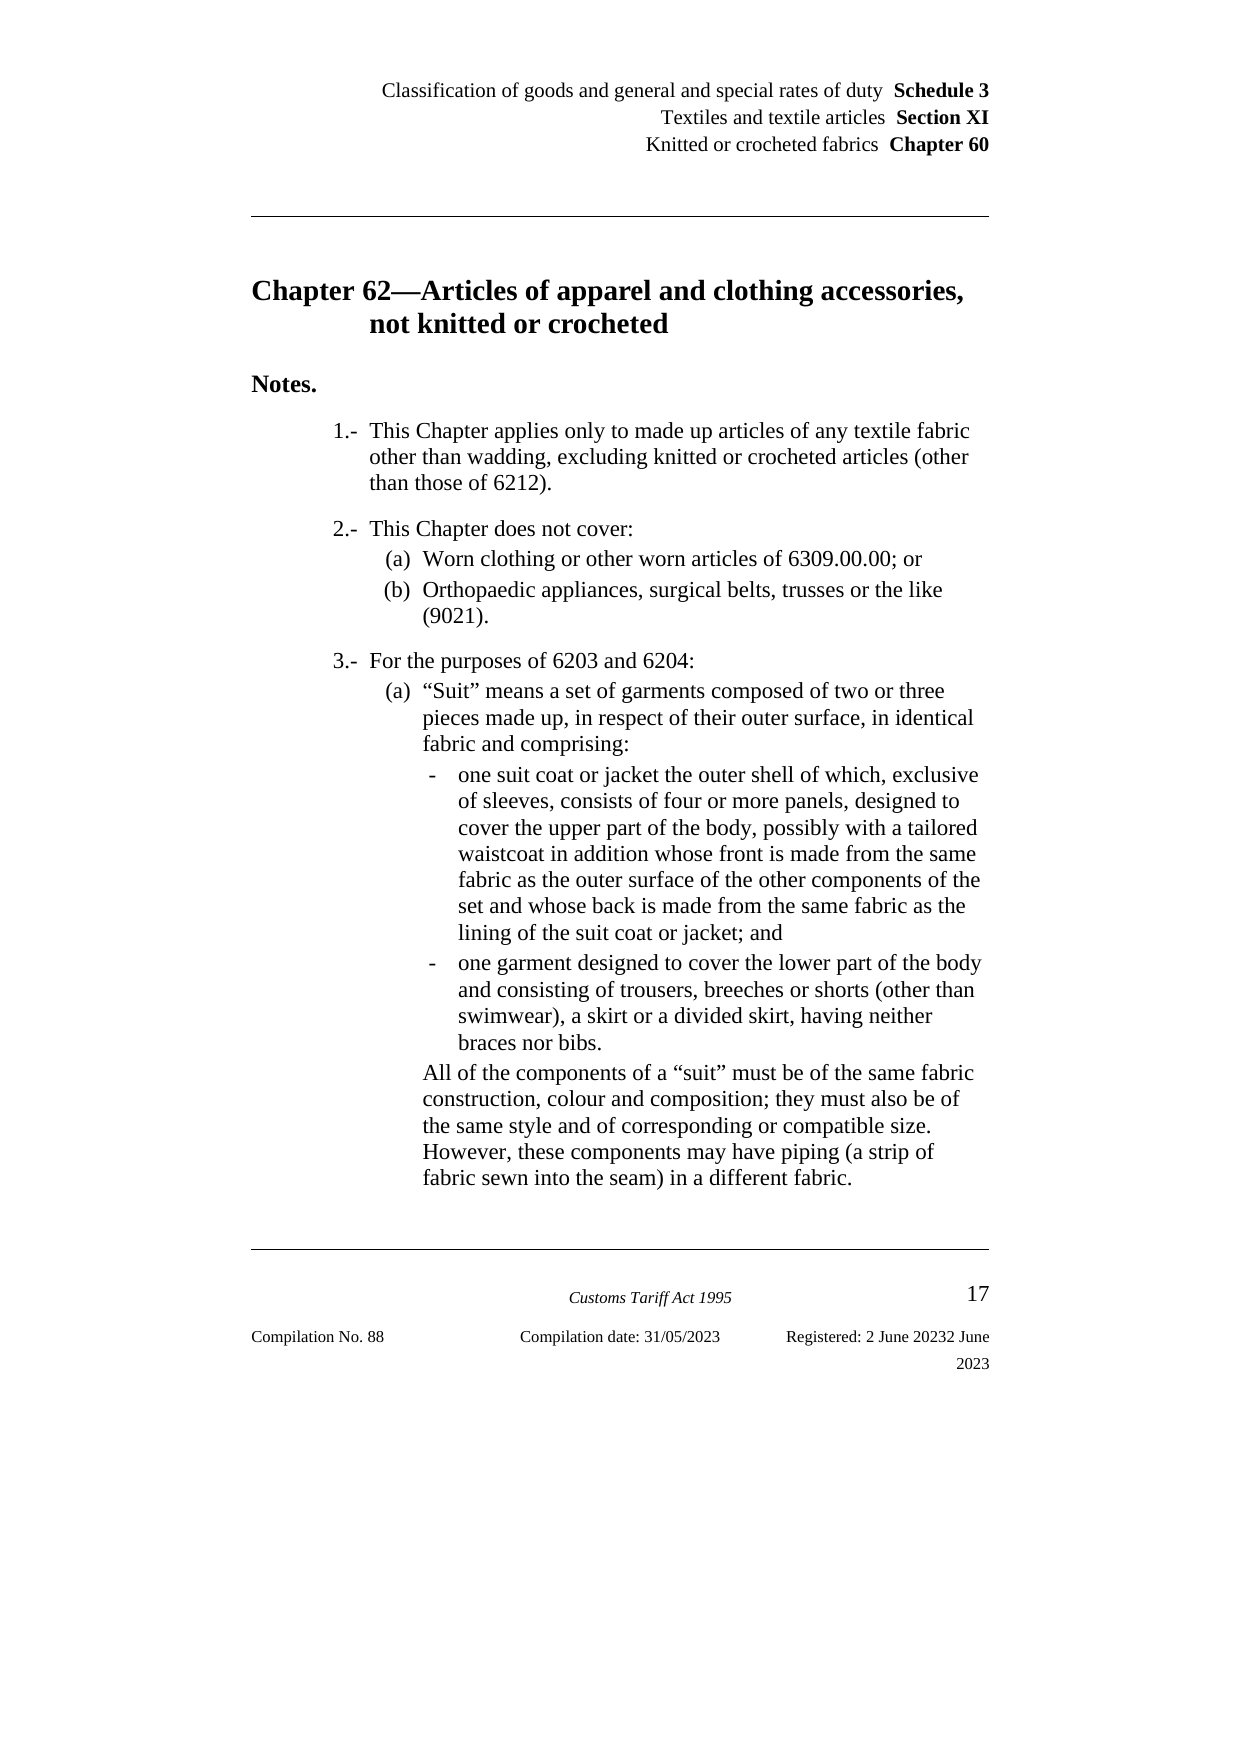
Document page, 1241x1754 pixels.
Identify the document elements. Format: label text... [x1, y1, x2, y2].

text 1.- This Chapter applies only to made up articles of any textile fabric other than wadding, excluding knitted or crocheted articles (other than those of 6212). [251, 417, 989, 496]
text (a) Worn clothing or other worn articles of 6309.00.00; or [251, 545, 989, 571]
text 3.- For the purposes of 6203 and 6204: [251, 647, 989, 673]
text - one garment designed to cover the lower part of the body and consisting of trousers, breeches or shorts (other than swimwear), a skirt or a divided skirt, having neither braces nor bibs. [413, 949, 989, 1055]
text (b) Orthopaedic appliances, surgical belts, trusses or the like (9021). [251, 576, 1013, 628]
text (a) “Suit” means a set of garments composed of two or three pieces made up, in respect of their outer surface, in identical fabric and comprising: [251, 678, 989, 757]
text All of the components of a “suit” must be of the same fabric construction, colour and composition; they must also be of the same style and of corresponding or compatible size. However, these components may have piping (a strip of fabric sewn into the seam) in a different fabric. [251, 1059, 989, 1191]
text Notes. [251, 369, 989, 398]
text 2.- This Chapter does not cover: [251, 514, 989, 541]
text Chapter 62—Articles of apparel and clothing accessories, not knitted or crocheted [251, 273, 989, 340]
text - one suit coat or jacket the outer shell of which, exclusive of sleeves, consists of four or more panels, designed to cover the upper part of the body, possibly with a tailored waistcoat in addition whose front is made from the same fabric as the outer surface of the other components of the set and whose back is made from the same fabric as the lining of the suit coat or jacket; and [413, 761, 989, 945]
